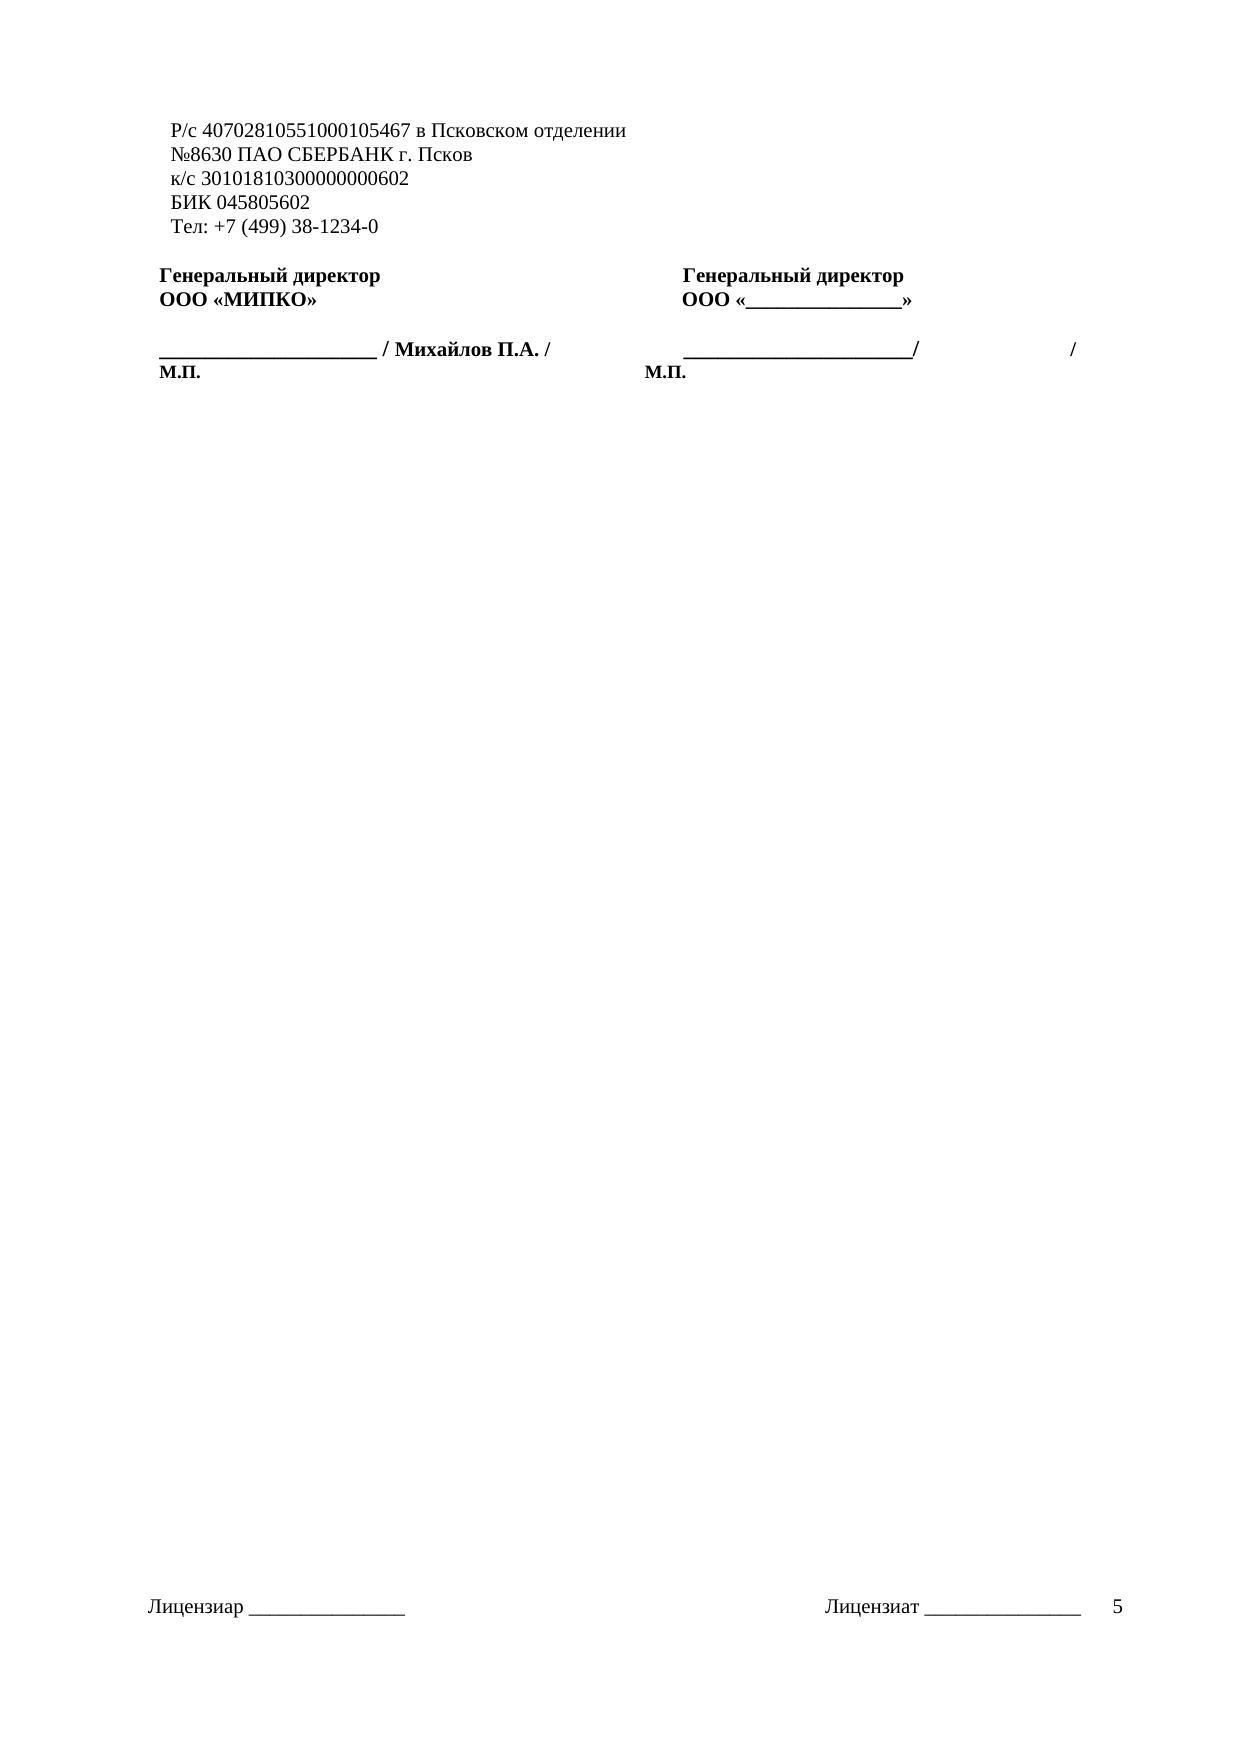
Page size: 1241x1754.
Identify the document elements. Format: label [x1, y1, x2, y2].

table_header [148, 118, 1181, 394]
